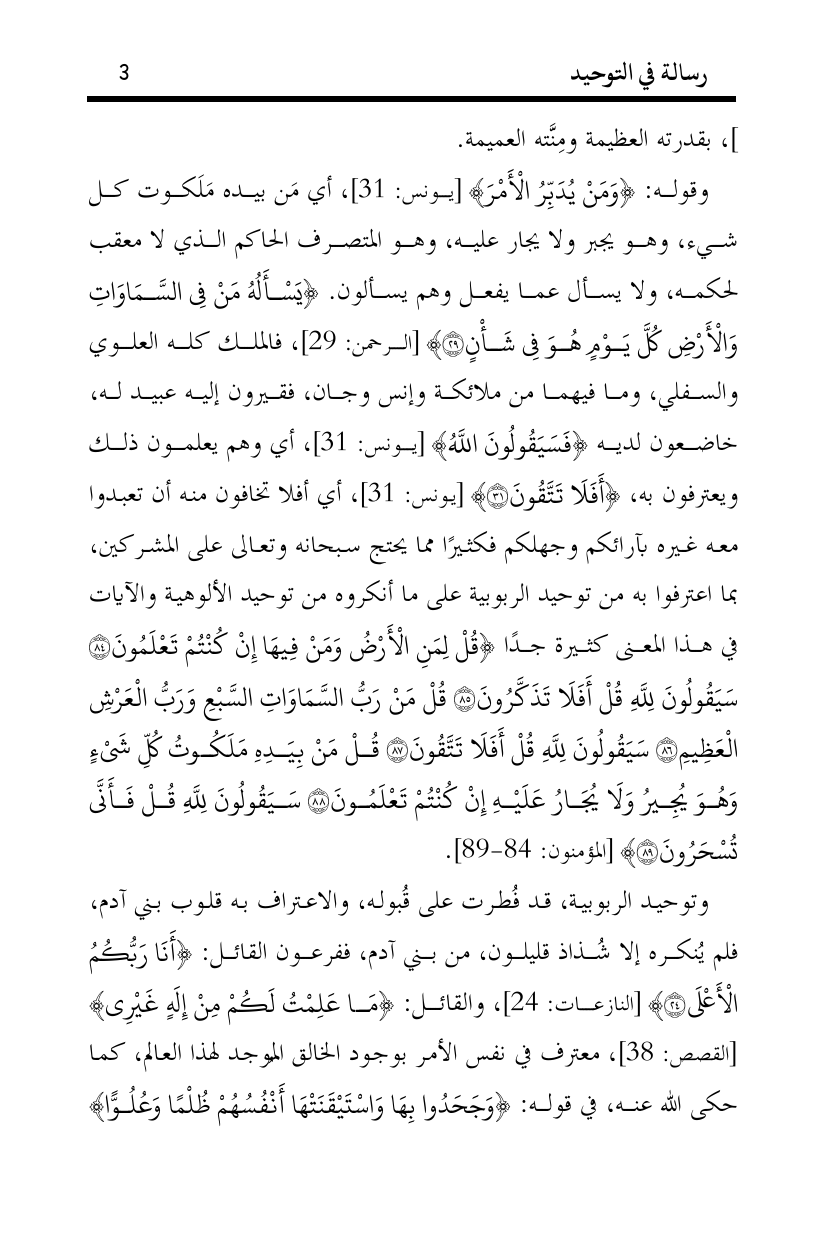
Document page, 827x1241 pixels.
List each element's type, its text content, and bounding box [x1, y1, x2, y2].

text وقوله: ﴿وَمَنْ يُدَبِّرُ الْأَمْرَ﴾ [يونس: 31]، أي مَن بيده مَلَكوت كل شيء، وهو يجبر ولا يجار عليه، وهو المتصرف الحاكم الذي لا معقب لحكمه، ولا يسأل عما يفعل وهم يسألون. ﴿يَسْأَلُهُ مَنْ فِي السَّمَاوَاتِ وَالْأَرْضِ كُلَّ يَوْمٍ هُوَ فِي شَأْنٍ٢٩﴾ [الرحمن: 29]، فالملك كله العلوي والسفلي، وما فيهما من ملائكة وإنس وجان، فقيرون إليه عبيد له، خاضعون لديه ﴿فَسَيَقُولُونَ اللَّهُ﴾ [يونس: 31]، أي وهم يعلمون ذلك ويعترفون به، ﴿أَفَلَا تَتَّقُونَ٣١﴾ [يونس: 31]، أي أفلا تخافون منه أن تعبدوا معه غيره بآرائكم وجهلكم فكثيرًا مما يحتج سبحانه وتعالى على المشركين، بما اعترفوا به من توحيد الربوبية على ما أنكروه من توحيد الألوهية والآيات في هذا المعنى كثيرة جدًا ﴿قُلْ لِمَنِ الْأَرْضُ وَمَنْ فِيهَا إِنْ كُنْتُمْ تَعْلَمُونَ٨٤ سَيَقُولُونَ لِلَّهِ قُلْ أَفَلَا تَذَكَّرُونَ٨٥ قُلْ مَنْ رَبُّ السَّمَاوَاتِ السَّبْعِ وَرَبُّ الْعَرْشِ الْعَظِيمِ٨٦ سَيَقُولُونَ لِلَّهِ قُلْ أَفَلَا تَتَّقُونَ٨٧ قُلْ مَنْ بِيَدِهِ مَلَكُوتُ كُلِّ شَيْءٍ وَهُوَ يُجِيرُ وَلَا يُجَارُ عَلَيْهِ إِنْ كُنْتُمْ تَعْلَمُونَ٨٨ سَيَقُولُونَ لِلَّهِ قُلْ فَأَنَّى تُسْحَرُونَ٨٩﴾ [المؤمنون: 84-89]. [89, 165, 738, 877]
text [89, 877, 738, 1130]
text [89, 115, 738, 165]
